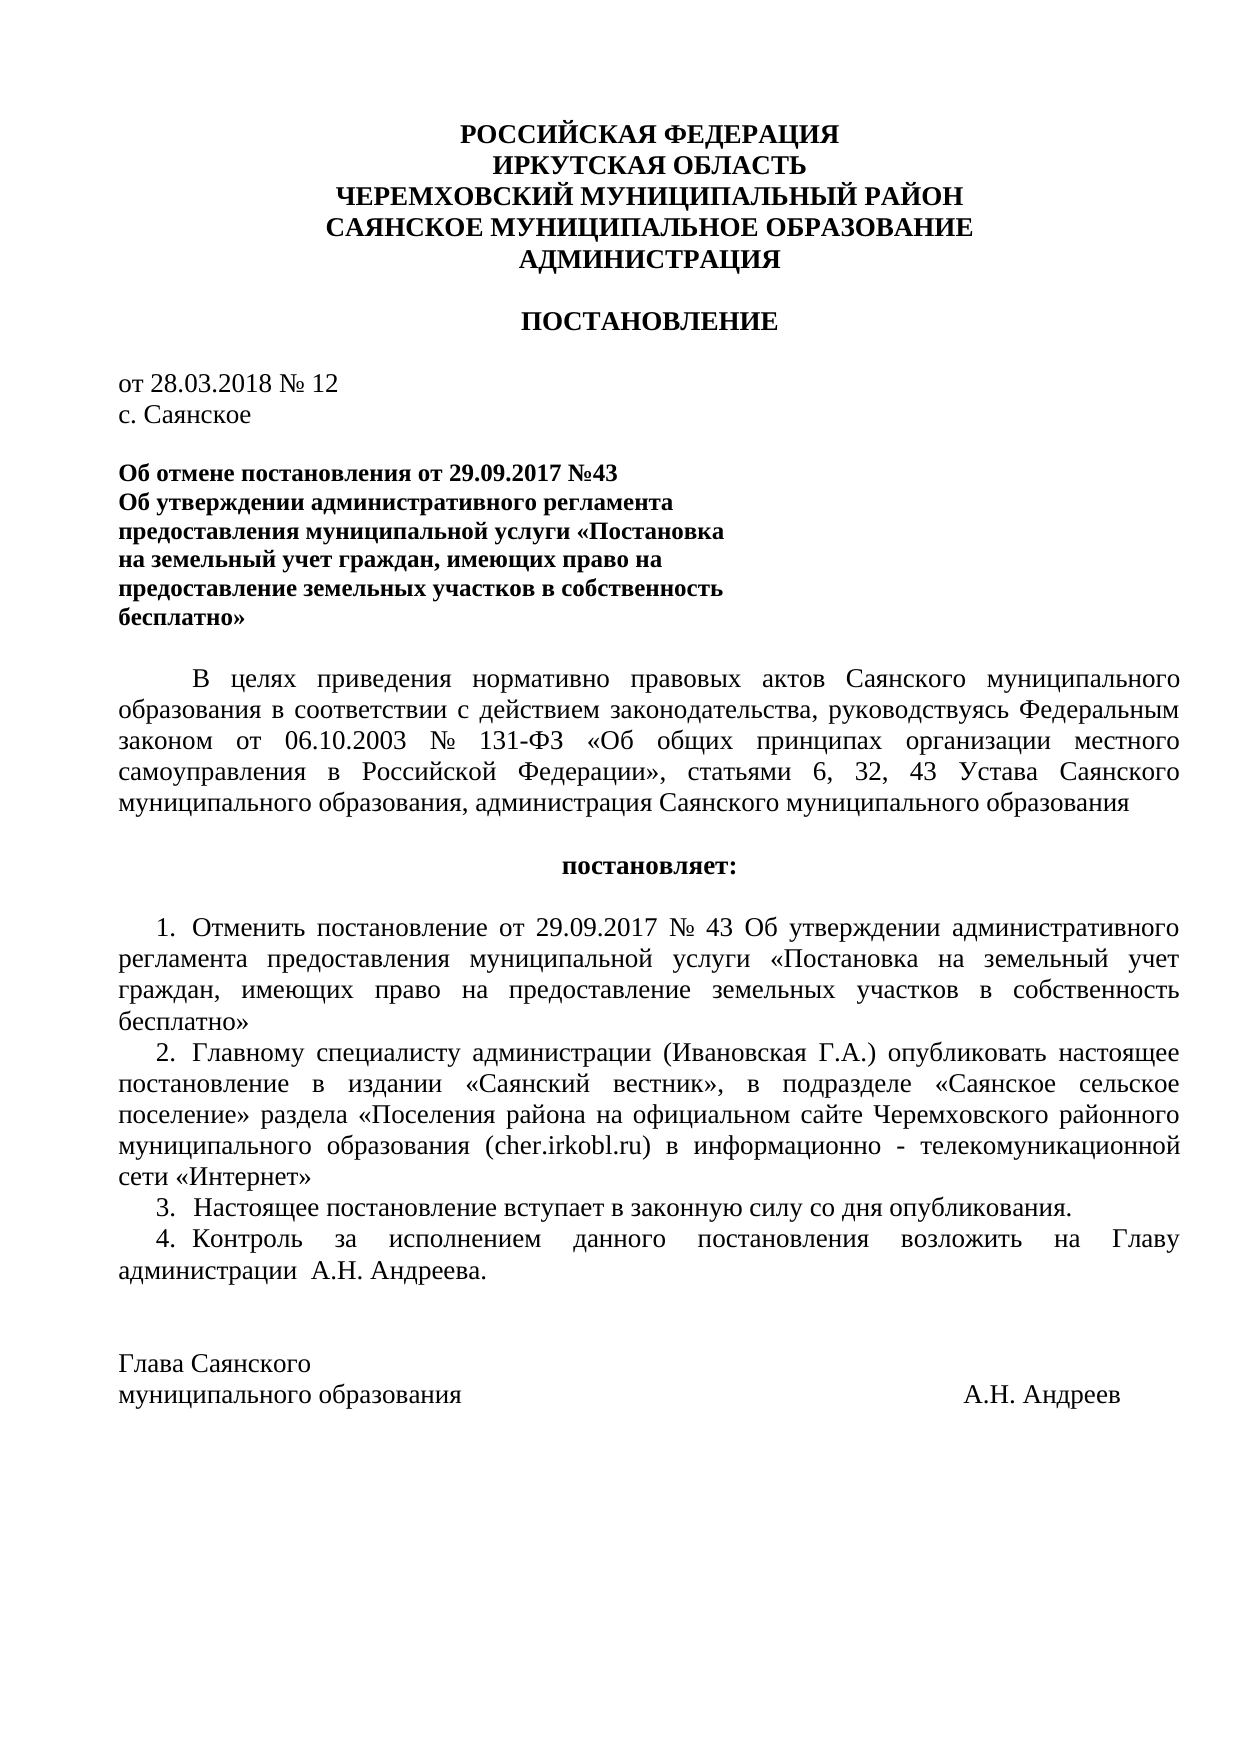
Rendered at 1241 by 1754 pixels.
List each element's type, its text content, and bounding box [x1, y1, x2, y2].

text постановляет: [118, 849, 1181, 880]
text САЯНСКОЕ МУНИЦИПАЛЬНОЕ ОБРАЗОВАНИЕ [118, 212, 1181, 243]
text муниципального образования А.Н. Андреев [118, 1378, 1181, 1409]
text с. Саянское [118, 398, 1181, 429]
text ПОСТАНОВЛЕНИЕ [118, 305, 1181, 336]
text Глава Саянского [118, 1347, 1181, 1378]
text предоставление земельных участков в собственность [118, 573, 1181, 602]
text В целях приведения нормативно правовых актов Саянского муниципального образования в соответствии с действием законодательства, руководствуясь Федеральным законом от 06.10.2003 № 131-ФЗ «Об общих принципах организации местного самоуправления в Российской Федерации», статьями 6, 32, 43 Устава Саянского муниципального образования, администрация Саянского муниципального образования [118, 662, 1181, 818]
text РОССИЙСКАЯ ФЕДЕРАЦИЯ [118, 118, 1181, 149]
list Контроль за исполнением данного постановления возложить на Главу администрации А.Н. Андреева. [118, 1223, 1181, 1285]
text Об утверждении административного регламента [118, 487, 1181, 516]
text предоставления муниципальной услуги «Постановка [118, 516, 1181, 544]
text ЧЕРЕМХОВСКИЙ МУНИЦИПАЛЬНЫЙ РАЙОН [118, 180, 1181, 212]
text бесплатно» [118, 602, 1181, 631]
text АДМИНИСТРАЦИЯ [118, 243, 1181, 274]
text ИРКУТСКАЯ ОБЛАСТЬ [118, 149, 1181, 180]
text от 28.03.2018 № 12 [118, 367, 1181, 398]
list Отменить постановление от 29.09.2017 № 43 Об утверждении административного регламента предоставления муниципальной услуги «Постановка на земельный учет граждан, имеющих право на предоставление земельных участков в собственность бесплатно» [118, 911, 1181, 1036]
list Главному специалисту администрации (Ивановская Г.А.) опубликовать настоящее постановление в издании «Саянский вестник», в подразделе «Саянское сельское поселение» раздела «Поселения района на официальном сайте Черемховского районного муниципального образования (cher.irkobl.ru) в информационно - телекомуникационной сети «Интернет» [118, 1036, 1181, 1191]
text на земельный учет граждан, имеющих право на [118, 544, 1181, 573]
list Настоящее постановление вступает в законную силу со дня опубликования. [156, 1191, 1181, 1223]
text Об отмене постановления от 29.09.2017 №43 [118, 458, 1181, 487]
